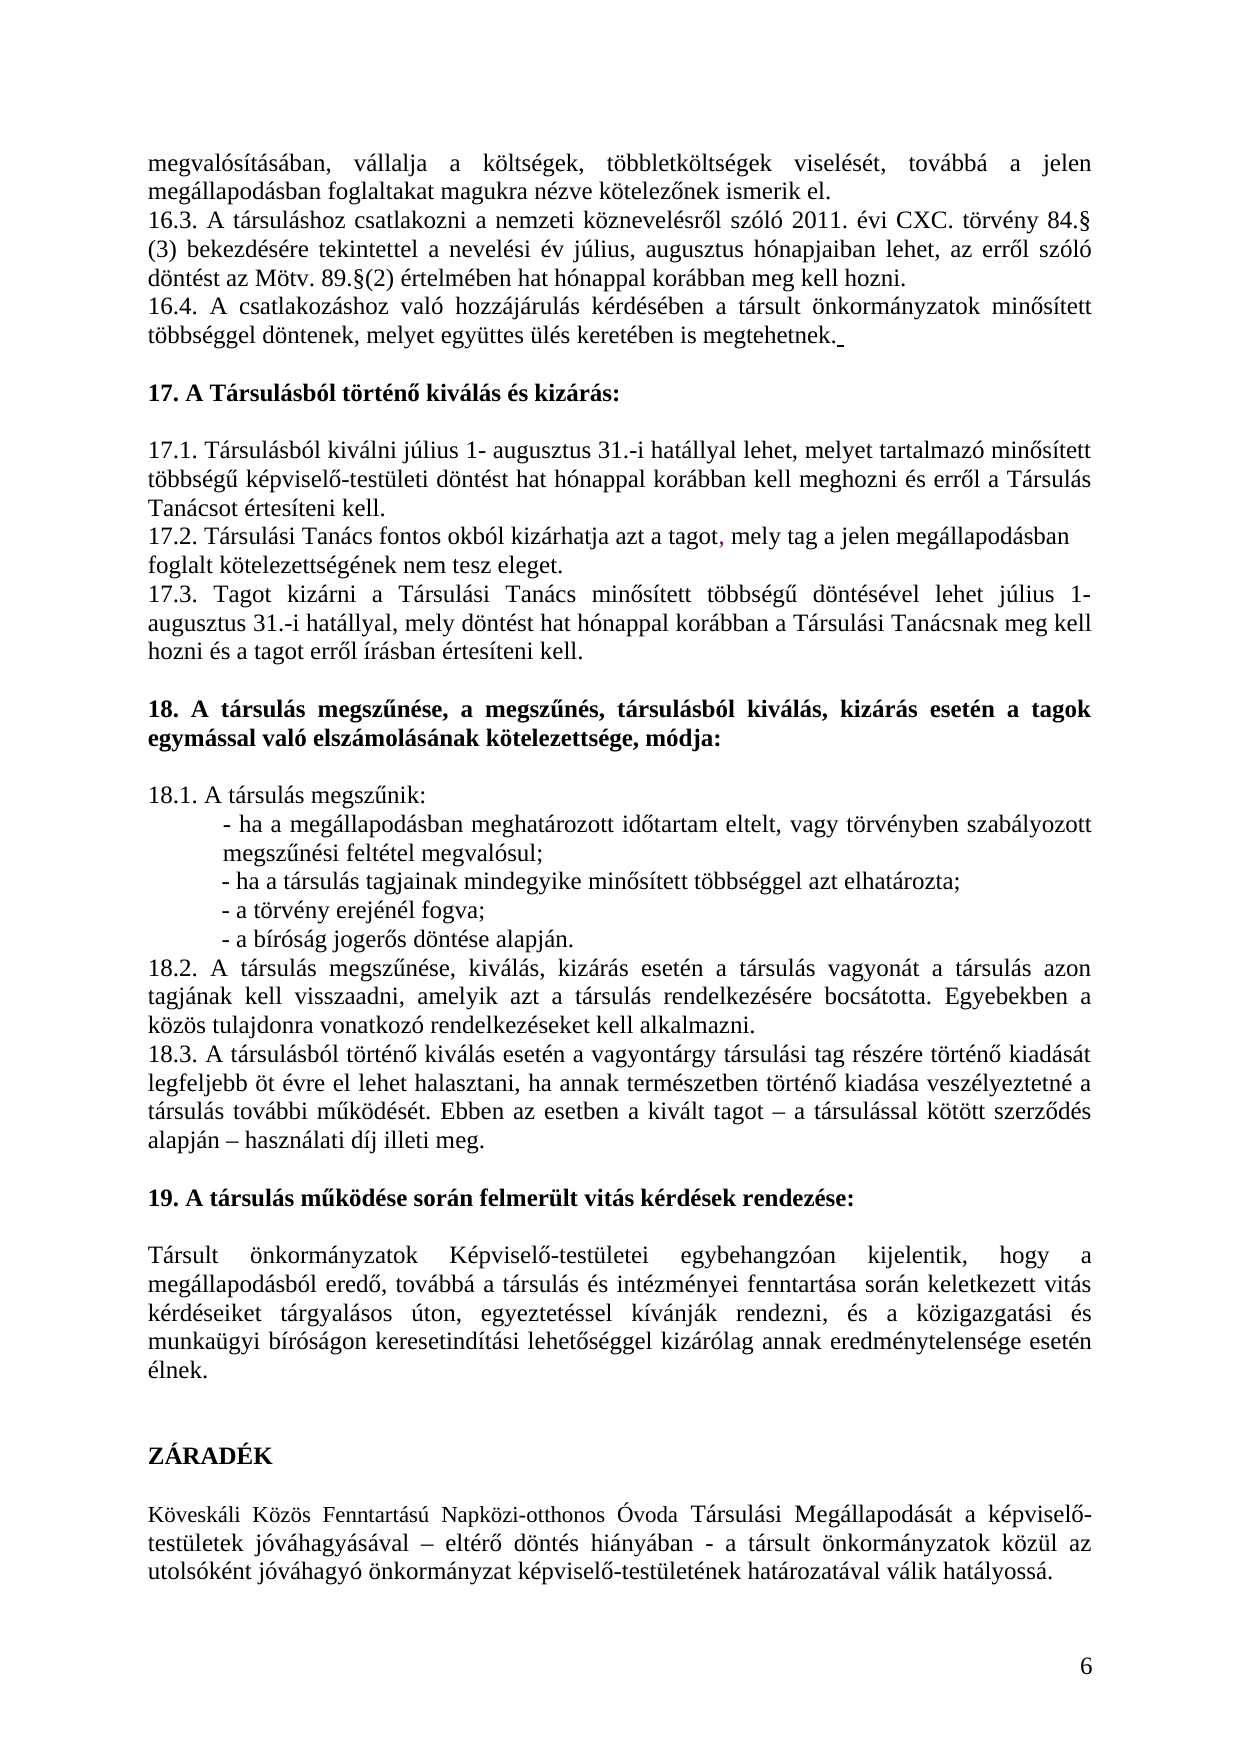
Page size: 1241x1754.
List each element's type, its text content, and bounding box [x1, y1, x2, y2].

text Társult önkormányzatok Képviselő-testületei egybehangzóan kijelentik, hogy a megállapodásból eredő, továbbá a társulás és intézményei fenntartása során keletkezett vitás kérdéseiket tárgyalásos úton, egyeztetéssel kívánják rendezni, és a közigazgatási és munkaügyi bíróságon keresetindítási lehetőséggel kizárólag annak eredménytelensége esetén élnek. [148, 1240, 1092, 1384]
text 17.1. Társulásból kiválni július 1- augusztus 31.-i hatállyal lehet, melyet tartalmazó minősített többségű képviselő-testületi döntést hat hónappal korábban kell meghozni és erről a Társulás Tanácsot értesíteni kell. [148, 435, 1092, 521]
text 16.3. A társuláshoz csatlakozni a nemzeti köznevelésről szóló 2011. évi CXC. törvény 84.§ (3) bekezdésére tekintettel a nevelési év július, augusztus hónapjaiban lehet, az erről szóló döntést az Mötv. 89.§(2) értelmében hat hónappal korábban meg kell hozni. [148, 205, 1092, 291]
text 18.1. A társulás megszűnik: [148, 780, 1092, 809]
text 18.2. A társulás megszűnése, kiválás, kizárás esetén a társulás vagyonát a társulás azon tagjának kell visszaadni, amelyik azt a társulás rendelkezésére bocsátotta. Egyebekben a közös tulajdonra vonatkozó rendelkezéseket kell alkalmazni. [148, 953, 1092, 1039]
text 16.4. A csatlakozáshoz való hozzájárulás kérdésében a társult önkormányzatok minősített többséggel döntenek, melyet együttes ülés keretében is megtehetnek. [148, 291, 1092, 349]
text 18.3. A társulásból történő kiválás esetén a vagyontárgy társulási tag részére történő kiadását legfeljebb öt évre el lehet halasztani, ha annak természetben történő kiadása veszélyeztetné a társulás további működését. Ebben az esetben a kivált tagot – a társulással kötött szerződés alapján – használati díj illeti meg. [148, 1039, 1092, 1154]
text ZÁRADÉK [148, 1441, 1092, 1470]
text társulás megszűnése, a megszűnés, társulásból kiválás, kizárás esetén a tagok egymással való elszámolásának kötelezettsége, módja: [148, 694, 1092, 751]
text - ha a megállapodásban meghatározott időtartam eltelt, vagy törvényben szabályozott megszűnési feltétel megvalósul; [148, 809, 1092, 866]
text Köveskáli Közös Fenntartású Napközi-otthonos Óvoda Társulási Megállapodását a képviselő-testületek jóváhagyásával – eltérő döntés hiányában - a társult önkormányzatok közül az utolsóként jóváhagyó önkormányzat képviselő-testületének határozatával válik hatályossá. [148, 1499, 1092, 1585]
text 17.2. Társulási Tanács fontos okból kizárhatja azt a tagot, mely tag a jelen megállapodásban foglalt kötelezettségének nem tesz eleget. [148, 521, 1092, 579]
text Társulásból történő kiválás és kizárás: [148, 378, 1092, 406]
text - ha a társulás tagjainak mindegyike minősített többséggel azt elhatározta; [148, 866, 1092, 895]
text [148, 148, 1092, 205]
text 17.3. Tagot kizárni a Társulási Tanács minősített többségű döntésével lehet július 1- augusztus 31.-i hatállyal, mely döntést hat hónappal korábban a Társulási Tanácsnak meg kell hozni és a tagot erről írásban értesíteni kell. [148, 579, 1092, 665]
text - a törvény erejénél fogva; [148, 895, 1092, 924]
text társulás működése során felmerült vitás kérdések rendezése: [148, 1183, 1092, 1211]
text - a bíróság jogerős döntése alapján. [148, 924, 1092, 953]
